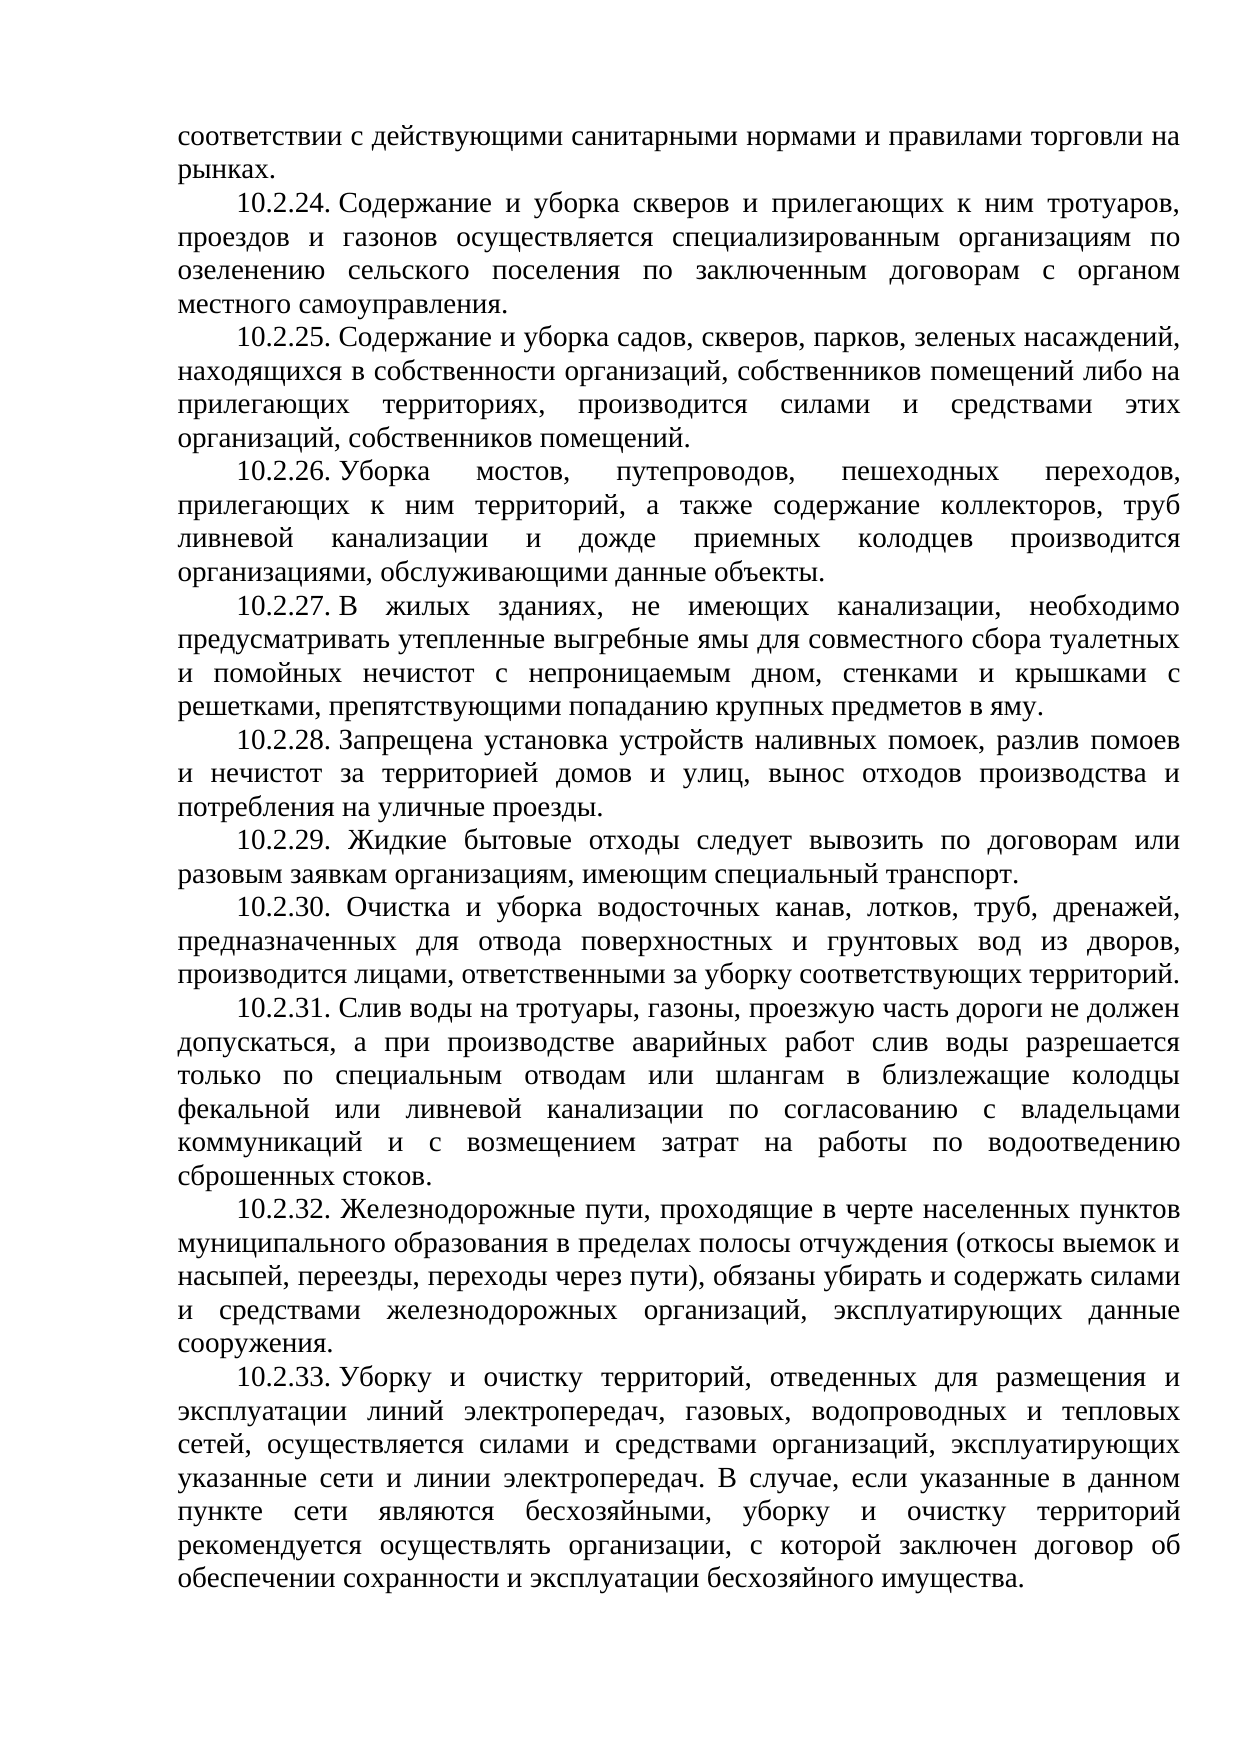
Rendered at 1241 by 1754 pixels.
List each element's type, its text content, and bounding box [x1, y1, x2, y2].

text 10.2.27. В жилых зданиях, не имеющих канализации, необходимо предусматривать утепленные выгребные ямы для совместного сбора туалетных и помойных нечистот с непроницаемым дном, стенками и крышками с решетками, препятствующими попаданию крупных предметов в яму. [177, 588, 1181, 722]
text 10.2.28. Запрещена установка устройств наливных помоек, разлив помоев и нечистот за территорией домов и улиц, вынос отходов производства и потребления на уличные проезды. [177, 722, 1181, 822]
text 10.2.31. Слив воды на тротуары, газоны, проезжую часть дороги не должен допускаться, а при производстве аварийных работ слив воды разрешается только по специальным отводам или шлангам в близлежащие колодцы фекальной или ливневой канализации по согласованию с владельцами коммуникаций и с возмещением затрат на работы по водоотведению сброшенных стоков. [177, 990, 1181, 1191]
text 10.2.24. Содержание и уборка скверов и прилегающих к ним тротуаров, проездов и газонов осуществляется специализированным организациям по озеленению сельского поселения по заключенным договорам с органом местного самоуправления. [177, 185, 1181, 319]
text 10.2.30. Очистка и уборка водосточных канав, лотков, труб, дренажей, предназначенных для отвода поверхностных и грунтовых вод из дворов, производится лицами, ответственными за уборку соответствующих территорий. [177, 889, 1181, 990]
text 10.2.32. Железнодорожные пути, проходящие в черте населенных пунктов муниципального образования в пределах полосы отчуждения (откосы выемок и насыпей, переезды, переходы через пути), обязаны убирать и содержать силами и средствами железнодорожных организаций, эксплуатирующих данные сооружения. [177, 1191, 1181, 1359]
text 10.2.25. Содержание и уборка садов, скверов, парков, зеленых насаждений, находящихся в собственности организаций, собственников помещений либо на прилегающих территориях, производится силами и средствами этих организаций, собственников помещений. [177, 319, 1181, 453]
text 10.2.29. Жидкие бытовые отходы следует вывозить по договорам или разовым заявкам организациям, имеющим специальный транспорт. [177, 822, 1181, 889]
text 10.2.26. Уборка мостов, путепроводов, пешеходных переходов, прилегающих к ним территорий, а также содержание коллекторов, труб ливневой канализации и дожде приемных колодцев производится организациями, обслуживающими данные объекты. [177, 453, 1181, 588]
text 10.2.33. Уборку и очистку территорий, отведенных для размещения и эксплуатации линий электропередач, газовых, водопроводных и тепловых сетей, осуществляется силами и средствами организаций, эксплуатирующих указанные сети и линии электропередач. В случае, если указанные в данном пункте сети являются бесхозяйными, уборку и очистку территорий рекомендуется осуществлять организации, с которой заключен договор об обеспечении сохранности и эксплуатации бесхозяйного имущества. [177, 1359, 1181, 1594]
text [177, 118, 1181, 185]
